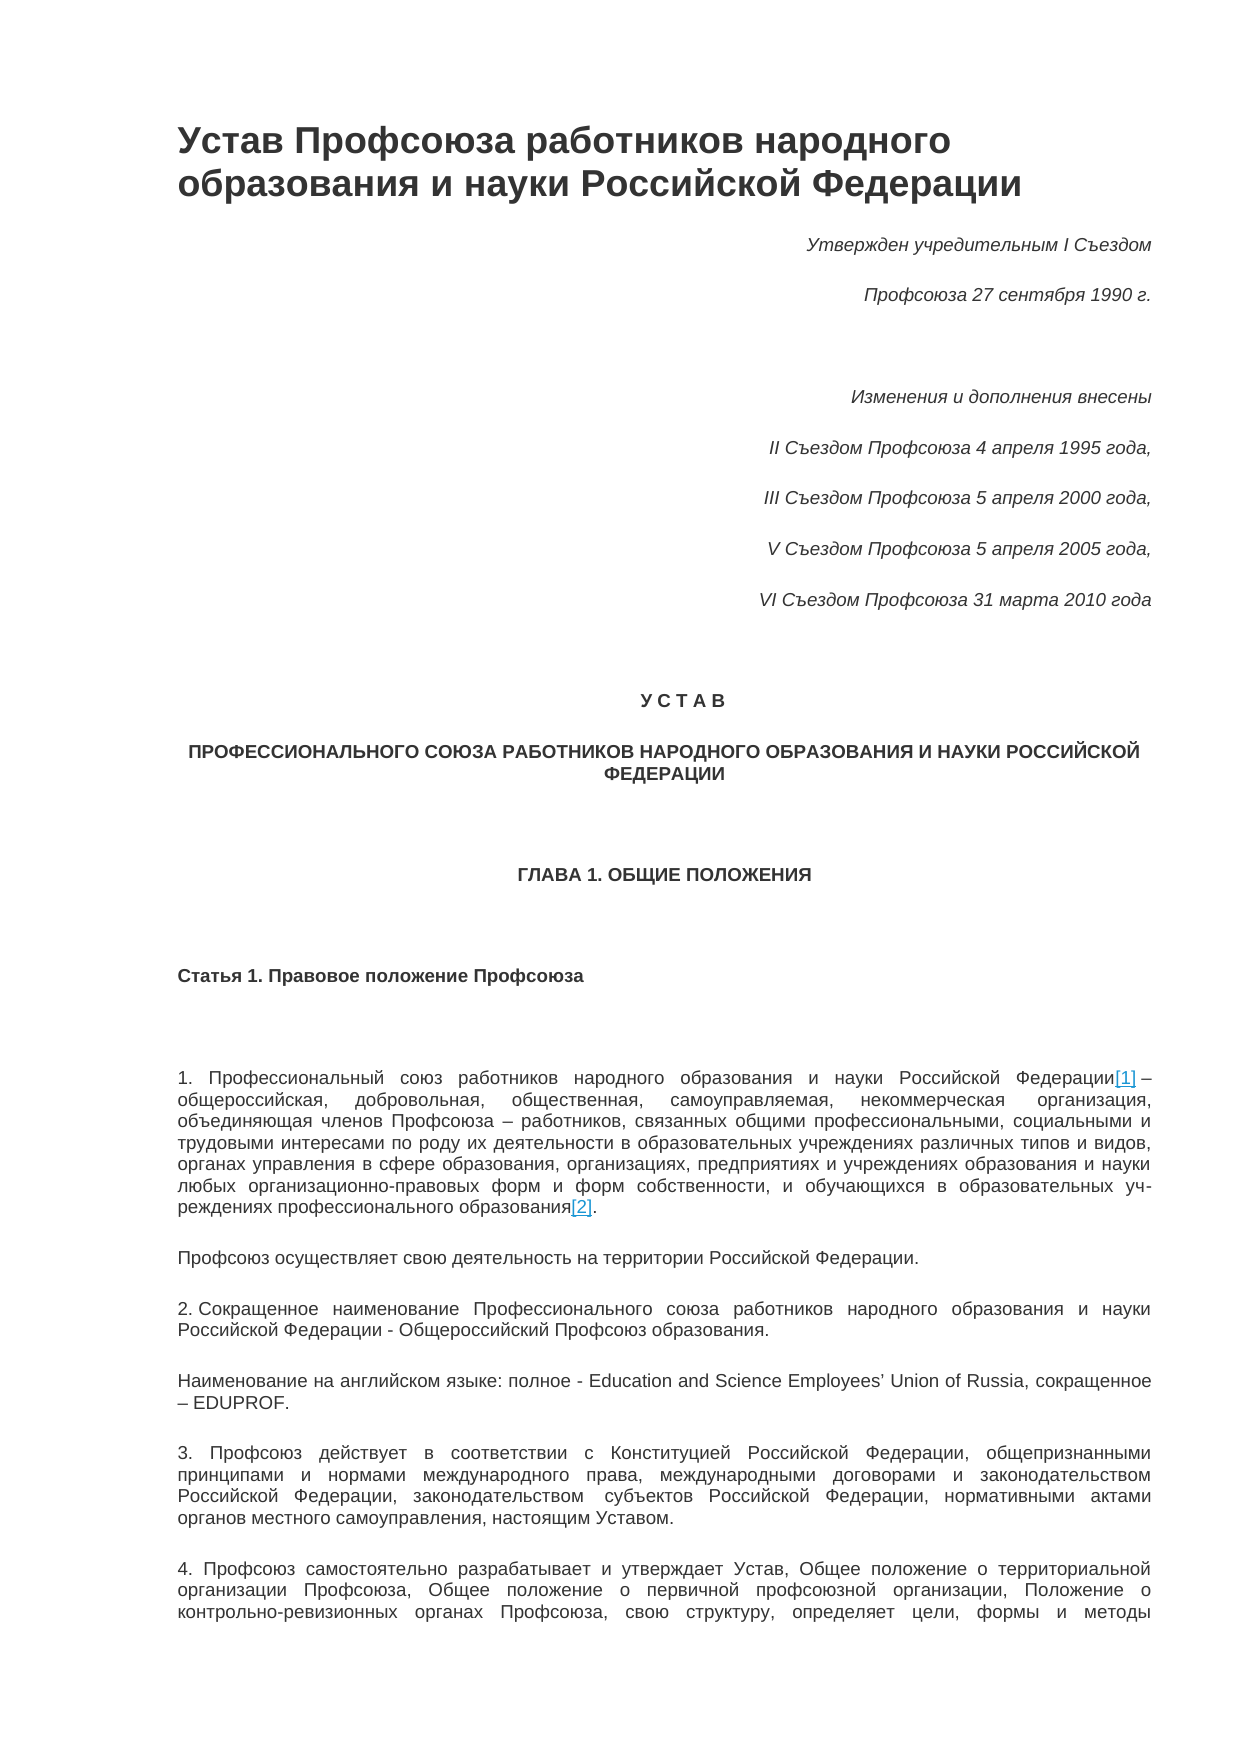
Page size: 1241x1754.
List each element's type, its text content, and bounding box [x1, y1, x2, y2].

text У С Т А В [177, 690, 1152, 712]
text Наименование на английском языке: полное - Education and Science Employees’ Union of Russia, сокращенное – EDUPROF. [177, 1370, 1152, 1413]
text Статья 1. Правовое положение Профсоюза [177, 965, 1152, 987]
text ПРОФЕССИОНАЛЬНОГО СОЮЗА РАБОТНИКОВ НАРОДНОГО ОБРАЗОВАНИЯ И НАУКИ РОССИЙСКОЙ ФЕДЕРАЦИИ [177, 741, 1152, 784]
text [177, 1558, 1152, 1622]
text VI Съездом Профсоюза 31 марта 2010 года [177, 589, 1152, 610]
text ГЛАВА 1. ОБЩИЕ ПОЛОЖЕНИЯ [177, 864, 1152, 885]
text Изменения и дополнения внесены [177, 386, 1152, 407]
text V Съездом Профсоюза 5 апреля 2005 года, [177, 538, 1152, 559]
text Профсоюза 27 сентября 1990 г. [177, 284, 1152, 306]
text Устав Профсоюза работников народного образования и науки Российской Федерации [177, 118, 1152, 204]
text III Съездом Профсоюза 5 апреля 2000 года, [177, 487, 1152, 509]
text Профсоюз осуществляет свою деятельность на территории Российской Федерации. [177, 1247, 1152, 1268]
text Утвержден учредительным I Съездом [177, 233, 1152, 255]
text II Съездом Профсоюза 4 апреля 1995 года, [177, 436, 1152, 458]
text 2. Сокращенное наименование Профессионального союза работников народного образования и науки Российской Федерации - Общероссийский Профсоюз образования. [177, 1298, 1152, 1341]
text 3. Профсоюз действует в соответствии с Конституцией Российской Федерации, общепризнанными принципами и нормами международного права, международными договорами и законодательством Российской Федерации, законодательством субъектов Российской Федерации, нормативными актами органов местного самоуправления, настоящим Уставом. [177, 1442, 1152, 1528]
text 1. Профессиональный союз работников народного образования и науки Российской Федерации[1] – общероссийская, добровольная, общественная, самоуправляемая, некоммерческая организация, объединяющая членов Профсоюза – работников, связанных общими профессиональными, социальными и трудовыми интересами по роду их деятельности в образовательных учреждениях различных типов и видов, органах управления в сфере образования, организациях, предприятиях и учреждениях образования и науки любых организационно-правовых форм и форм собственности, и обучающихся в образовательных учреждениях профессионального образования[2]. [177, 1067, 1152, 1218]
